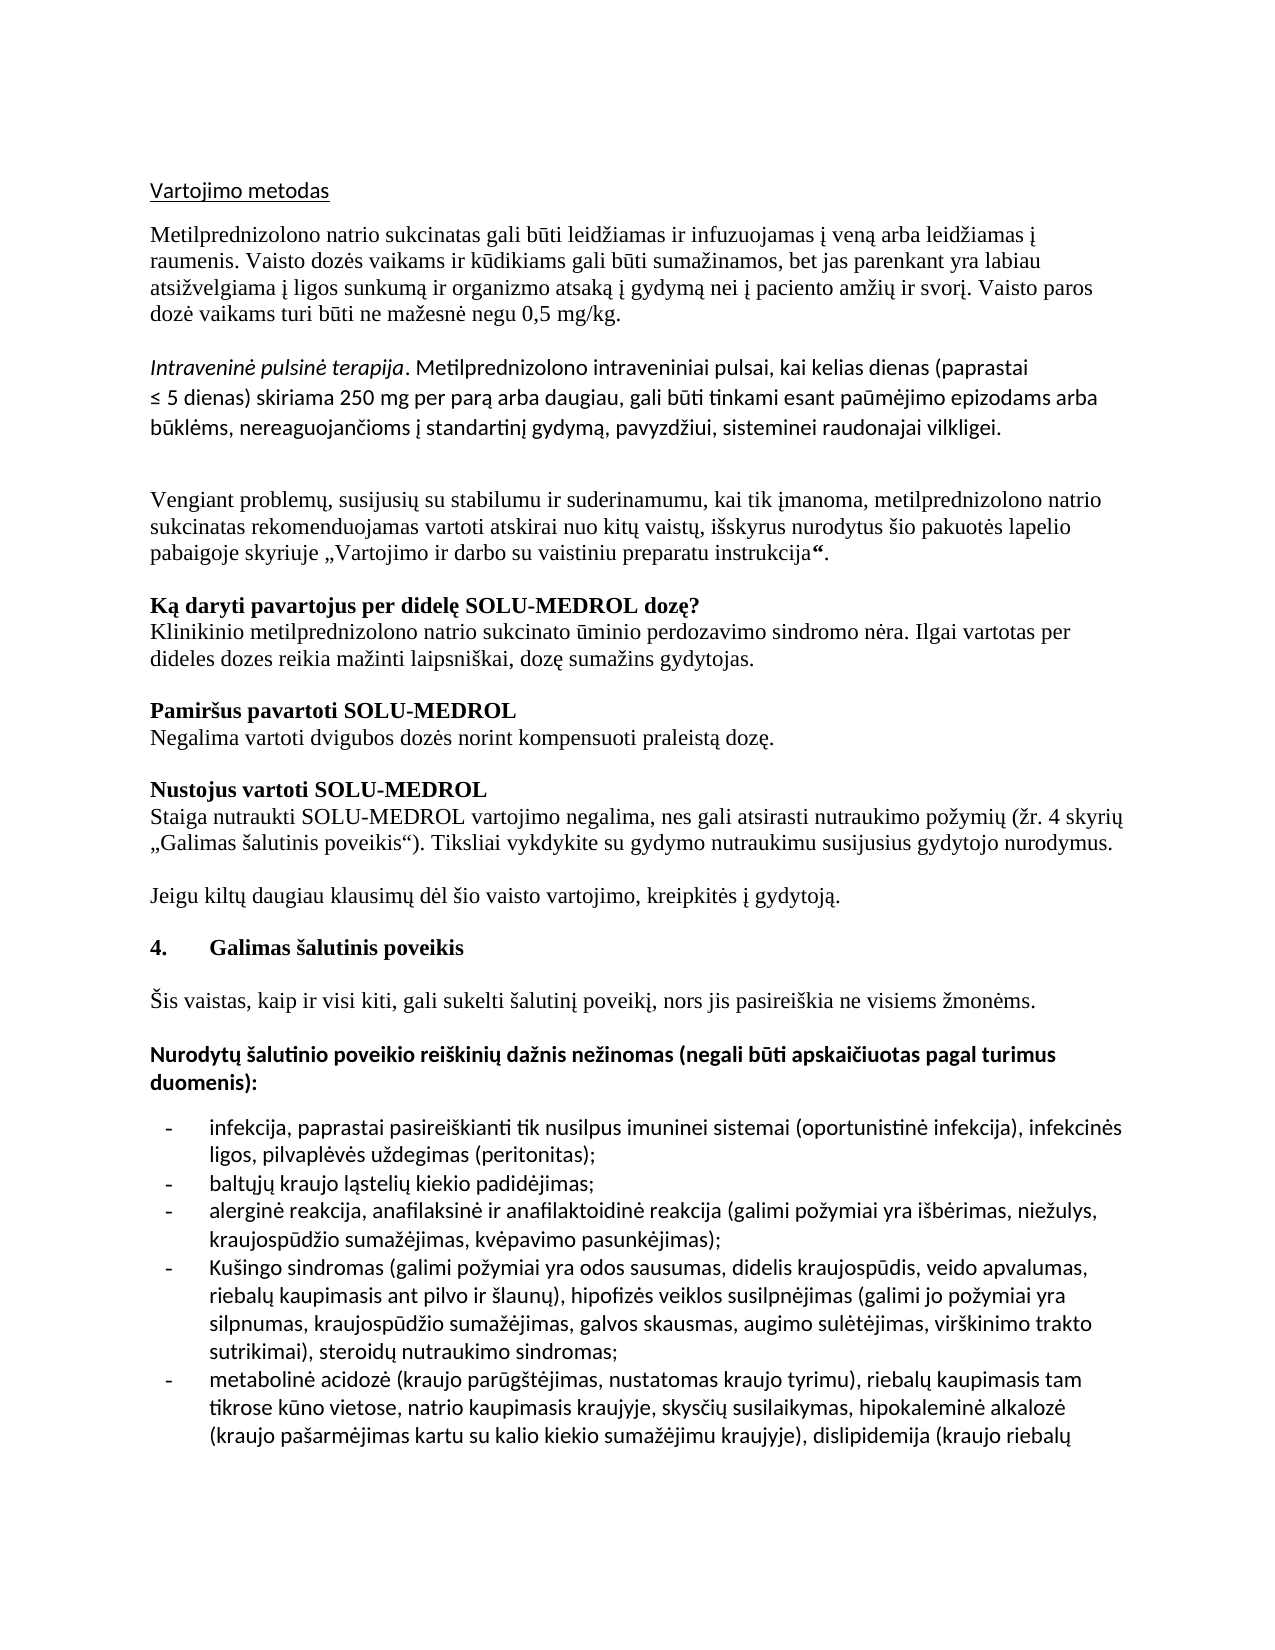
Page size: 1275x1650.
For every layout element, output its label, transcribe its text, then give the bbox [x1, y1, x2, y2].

text Nustojus vartoti SOLU-MEDROL [150, 776, 1125, 803]
list infekcija, paprastai pasireiškianti tik nusilpus imuninei sistemai (oportunistinė infekcija), infekcinės ligos, pilvaplėvės uždegimas (peritonitas); [165, 1113, 1125, 1169]
text Staiga nutraukti SOLU-MEDROL vartojimo negalima, nes gali atsirasti nutraukimo požymių (žr. 4 skyrių „Galimas šalutinis poveikis“). Tiksliai vykdykite su gydymo nutraukimu susijusius gydytojo nurodymus. [150, 803, 1125, 855]
text Nurodytų šalutinio poveikio reiškinių dažnis nežinomas (negali būti apskaičiuotas pagal turimus duomenis): [150, 1040, 1125, 1096]
text Klinikinio metilprednizolono natrio sukcinato ūminio perdozavimo sindromo nėra. Ilgai vartotas per dideles dozes reikia mažinti laipsniškai, dozę sumažins gydytojas. [150, 618, 1125, 671]
text Intraveninė pulsinė terapija. Metilprednizolono intraveniniai pulsai, kai kelias dienas (paprastai ≤ 5 dienas) skiriama 250 mg per parą arba daugiau, gali būti tinkami esant paūmėjimo epizodams arba būklėms, nereaguojančioms į standartinį gydymą, pavyzdžiui, sisteminei raudonajai vilkligei. [150, 353, 1125, 441]
text Šis vaistas, kaip ir visi kiti, gali sukelti šalutinį poveikį, nors jis pasireiškia ne visiems žmonėms. [150, 987, 1125, 1013]
text Vartojimo metodas [150, 176, 1125, 204]
text Metilprednizolono natrio sukcinatas gali būti leidžiamas ir infuzuojamas į veną arba leidžiamas į raumenis. Vaisto dozės vaikams ir kūdikiams gali būti sumažinamos, bet jas parenkant yra labiau atsižvelgiama į ligos sunkumą ir organizmo atsaką į gydymą nei į paciento amžių ir svorį. Vaisto paros dozė vaikams turi būti ne mažesnė negu 0,5 mg/kg. [150, 221, 1125, 326]
subtitle 4. Galimas šalutinis poveikis [150, 934, 1125, 961]
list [165, 1365, 1125, 1449]
subtitle Pamiršus pavartoti SOLU-MEDROL [150, 697, 1125, 724]
text Jeigu kiltų daugiau klausimų dėl šio vaisto vartojimo, kreipkitės į gydytoją. [150, 882, 1125, 908]
list alerginė reakcija, anafilaksinė ir anafilaktoidinė reakcija (galimi požymiai yra išbėrimas, niežulys, kraujospūdžio sumažėjimas, kvėpavimo pasunkėjimas); [165, 1197, 1125, 1253]
text Negalima vartoti dvigubos dozės norint kompensuoti praleistą dozę. [150, 724, 1125, 750]
text Vengiant problemų, susijusių su stabilumu ir suderinamumu, kai tik įmanoma, metilprednizolono natrio sukcinatas rekomenduojamas vartoti atskirai nuo kitų vaistų, išskyrus nurodytus šio pakuotės lapelio pabaigoje skyriuje „Vartojimo ir darbo su vaistiniu preparatu instrukcija“. [150, 486, 1125, 566]
subtitle Ką daryti pavartojus per didelę SOLU-MEDROL dozę? [150, 592, 1125, 618]
list baltųjų kraujo ląstelių kiekio padidėjimas; [165, 1169, 1125, 1197]
list Kušingo sindromas (galimi požymiai yra odos sausumas, didelis kraujospūdis, veido apvalumas, riebalų kaupimasis ant pilvo ir šlaunų), hipofizės veiklos susilpnėjimas (galimi jo požymiai yra silpnumas, kraujospūdžio sumažėjimas, galvos skausmas, augimo sulėtėjimas, virškinimo trakto sutrikimai), steroidų nutraukimo sindromas; [165, 1253, 1125, 1365]
